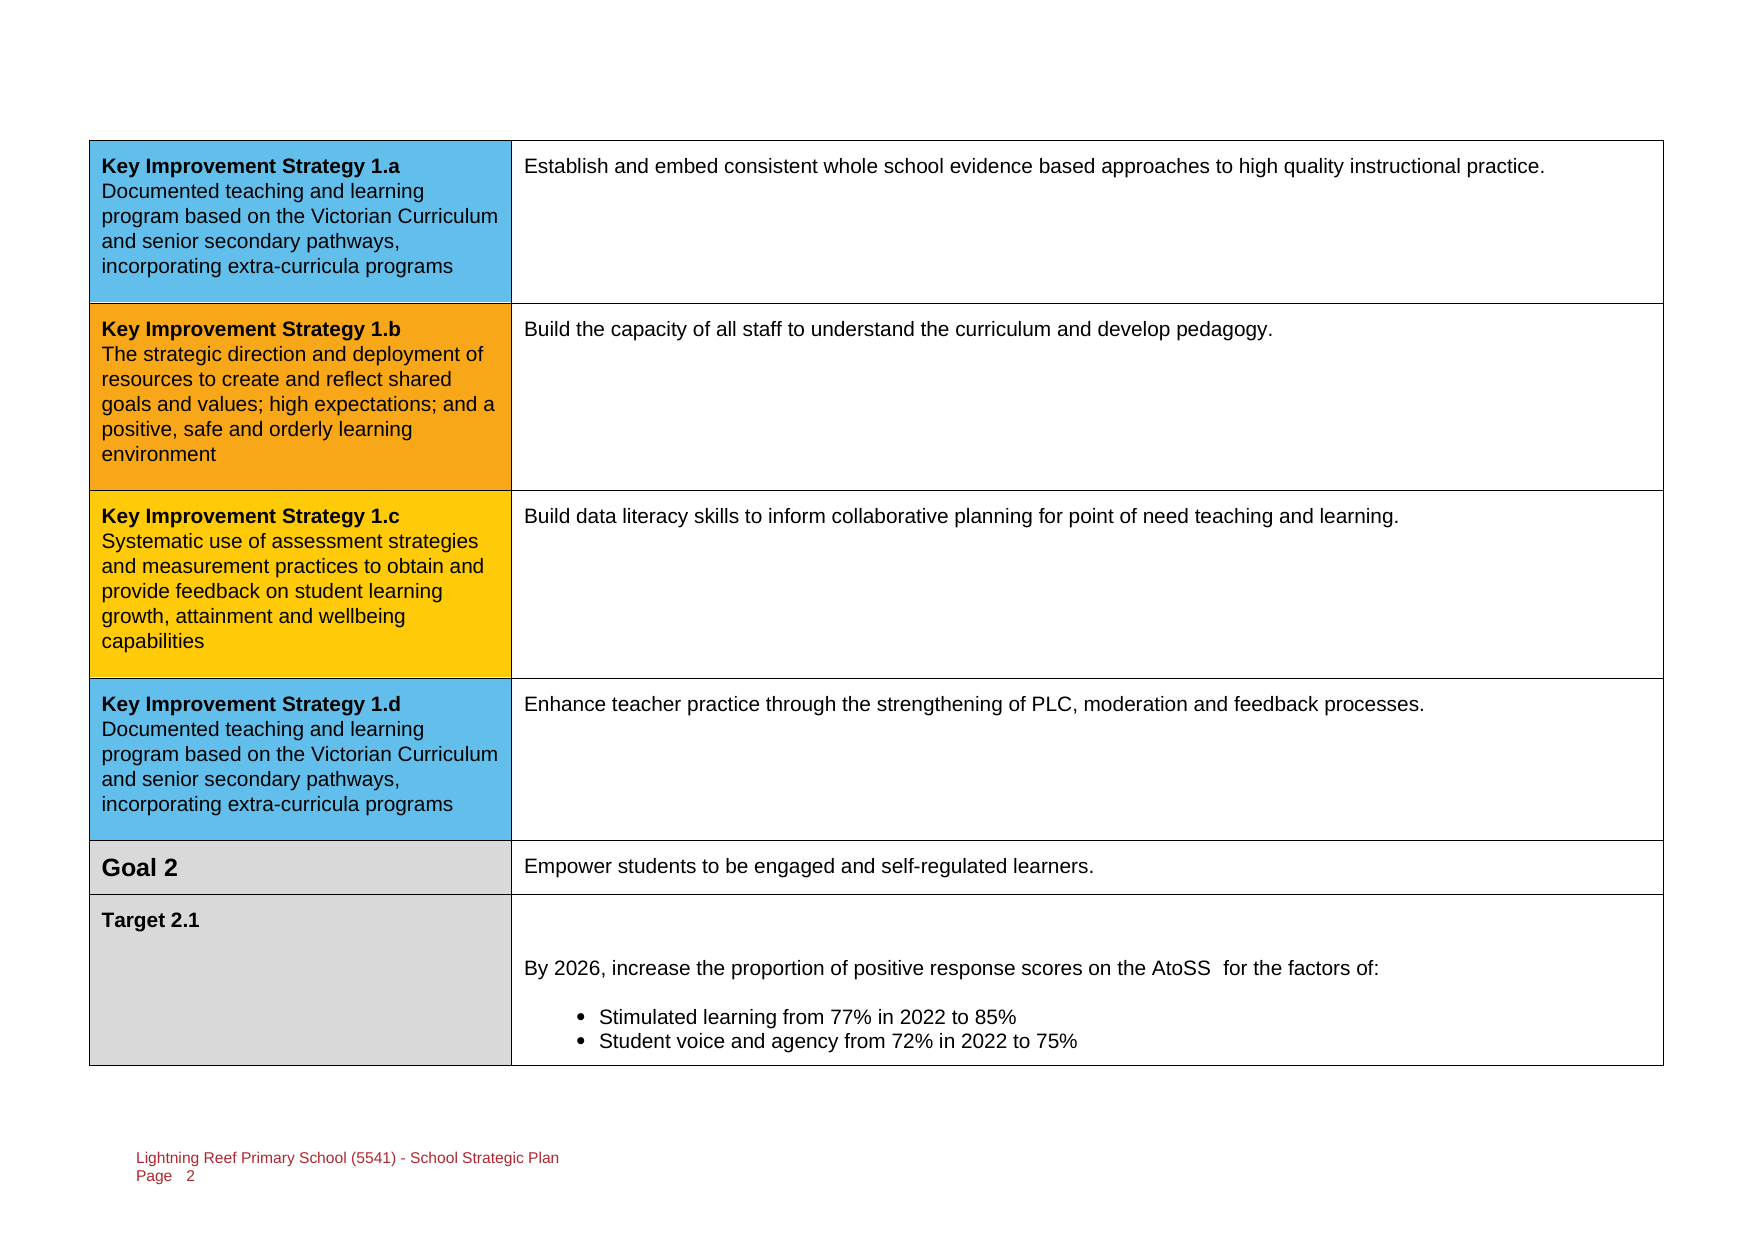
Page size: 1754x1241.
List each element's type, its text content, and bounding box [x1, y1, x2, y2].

table_cell Target 2.1 [90, 895, 511, 1065]
table_cell Key Improvement Strategy 1.c Systematic use of assessment strategies and measurement practices to obtain and provide feedback on student learning growth, attainment and wellbeing capabilities [90, 491, 511, 677]
table_cell Build the capacity of all staff to understand the curriculum and develop pedagogy. [512, 304, 1663, 490]
table_cell Goal 2 [90, 841, 511, 894]
table_cell Build data literacy skills to inform collaborative planning for point of need teaching and learning. [512, 491, 1663, 677]
table_cell Key Improvement Strategy 1.a Documented teaching and learning program based on the Victorian Curriculum and senior secondary pathways, incorporating extra-curricula programs [90, 141, 511, 302]
table_cell Key Improvement Strategy 1.b The strategic direction and deployment of resources to create and reflect shared goals and values; high expectations; and a positive, safe and orderly learning environment [90, 304, 511, 490]
table_cell Key Improvement Strategy 1.d Documented teaching and learning program based on the Victorian Curriculum and senior secondary pathways, incorporating extra-curricula programs [90, 679, 511, 840]
table_cell Enhance teacher practice through the strengthening of PLC, moderation and feedback processes. [512, 679, 1663, 840]
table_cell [512, 895, 1663, 1065]
table_cell Empower students to be engaged and self-regulated learners. [512, 841, 1663, 894]
table_cell Establish and embed consistent whole school evidence based approaches to high quality instructional practice. [512, 141, 1663, 302]
